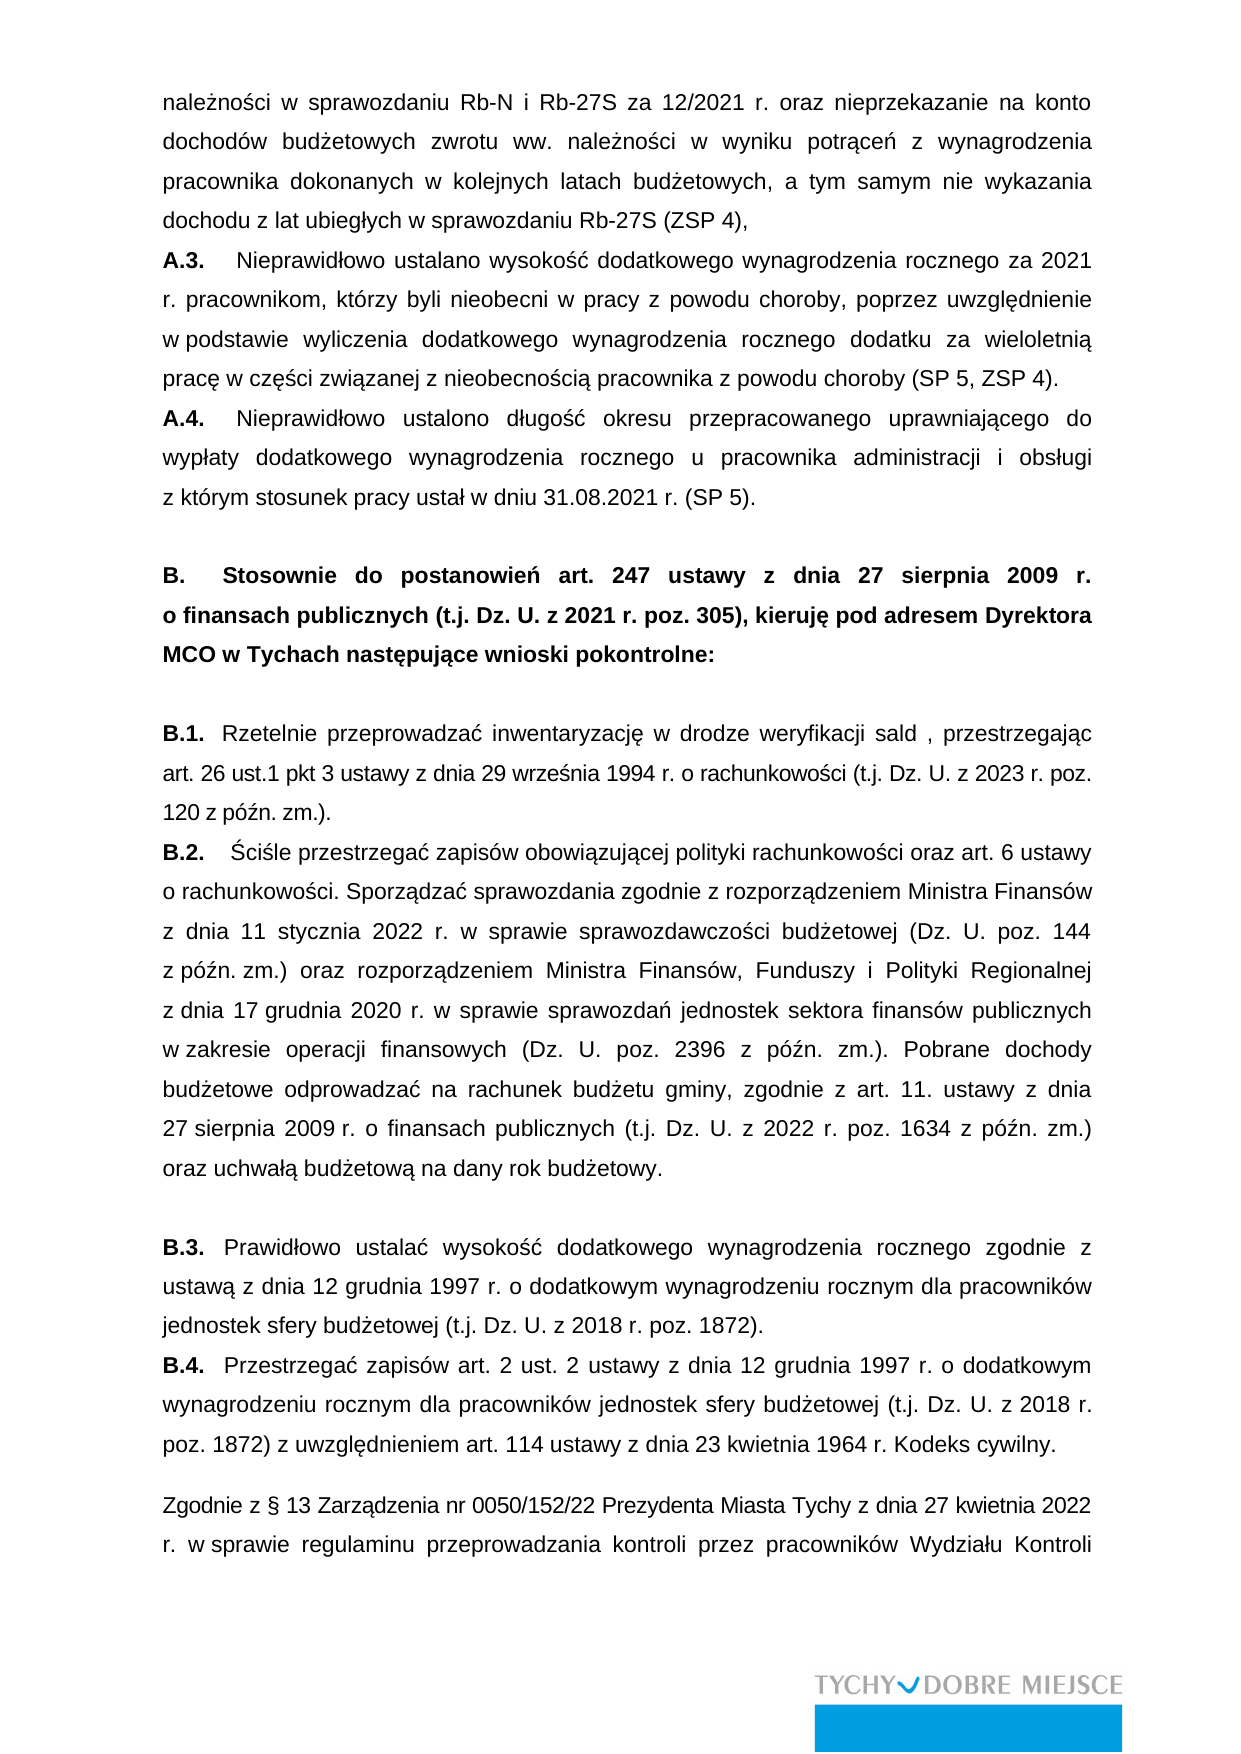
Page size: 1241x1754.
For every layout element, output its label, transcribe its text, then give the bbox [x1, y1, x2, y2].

list Stosownie do postanowień art. 247 ustawy z dnia 27 sierpnia 2009 r. o finansach publicznych (t.j. Dz. U. z 2021 r. poz. 305), kieruję pod adresem Dyrektora MCO w Tychach następujące wnioski pokontrolne: [162, 562, 1092, 668]
list Nieprawidłowo ustalano wysokość dodatkowego wynagrodzenia rocznego za 2021 r. pracownikom, którzy byli nieobecni w pracy z powodu choroby, poprzez uwzględnienie w podstawie wyliczenia dodatkowego wynagrodzenia rocznego dodatku za wieloletnią pracę w części związanej z nieobecnością pracownika z powodu choroby (SP 5, ZSP 4). [162, 247, 1092, 391]
list Rzetelnie przeprowadzać inwentaryzację w drodze weryfikacji sald , przestrzegając art. 26 ust.1 pkt 3 ustawy z dnia 29 września 1994 r. o rachunkowości (t.j. Dz. U. z 2023 r. poz. 120 z późn. zm.). [162, 720, 1092, 826]
list Prawidłowo ustalać wysokość dodatkowego wynagrodzenia rocznego zgodnie z ustawą z dnia 12 grudnia 1997 r. o dodatkowym wynagrodzeniu rocznym dla pracowników jednostek sfery budżetowej (t.j. Dz. U. z 2018 r. poz. 1872). [162, 1233, 1092, 1339]
list Przestrzegać zapisów art. 2 ust. 2 ustawy z dnia 12 grudnia 1997 r. o dodatkowym wynagrodzeniu rocznym dla pracowników jednostek sfery budżetowej (t.j. Dz. U. z 2018 r. poz. 1872) z uwzględnieniem art. 114 ustawy z dnia 23 kwietnia 1964 r. Kodeks cywilny. [162, 1352, 1092, 1457]
picture [0, 1596, 1241, 1752]
list Nieprawidłowo ustalono długość okresu przepracowanego uprawniającego do wypłaty dodatkowego wynagrodzenia rocznego u pracownika administracji i obsługi z którym stosunek pracy ustał w dniu 31.08.2021 r. (SP 5). [162, 404, 1092, 510]
list Ściśle przestrzegać zapisów obowiązującej polityki rachunkowości oraz art. 6 ustawy o rachunkowości. Sporządzać sprawozdania zgodnie z rozporządzeniem Ministra Finansów z dnia 11 stycznia 2022 r. w sprawie sprawozdawczości budżetowej (Dz. U. poz. 144 z późn. zm.) oraz rozporządzeniem Ministra Finansów, Funduszy i Polityki Regionalnej z dnia 17 grudnia 2020 r. w sprawie sprawozdań jednostek sektora finansów publicznych w zakresie operacji finansowych (Dz. U. poz. 2396 z późn. zm.). Pobrane dochody budżetowe odprowadzać na rachunek budżetu gminy, zgodnie z art. 11. ustawy z dnia 27 sierpnia 2009 r. o finansach publicznych (t.j. Dz. U. z 2022 r. poz. 1634 z późn. zm.) oraz uchwałą budżetową na dany rok budżetowy. [162, 839, 1092, 1181]
